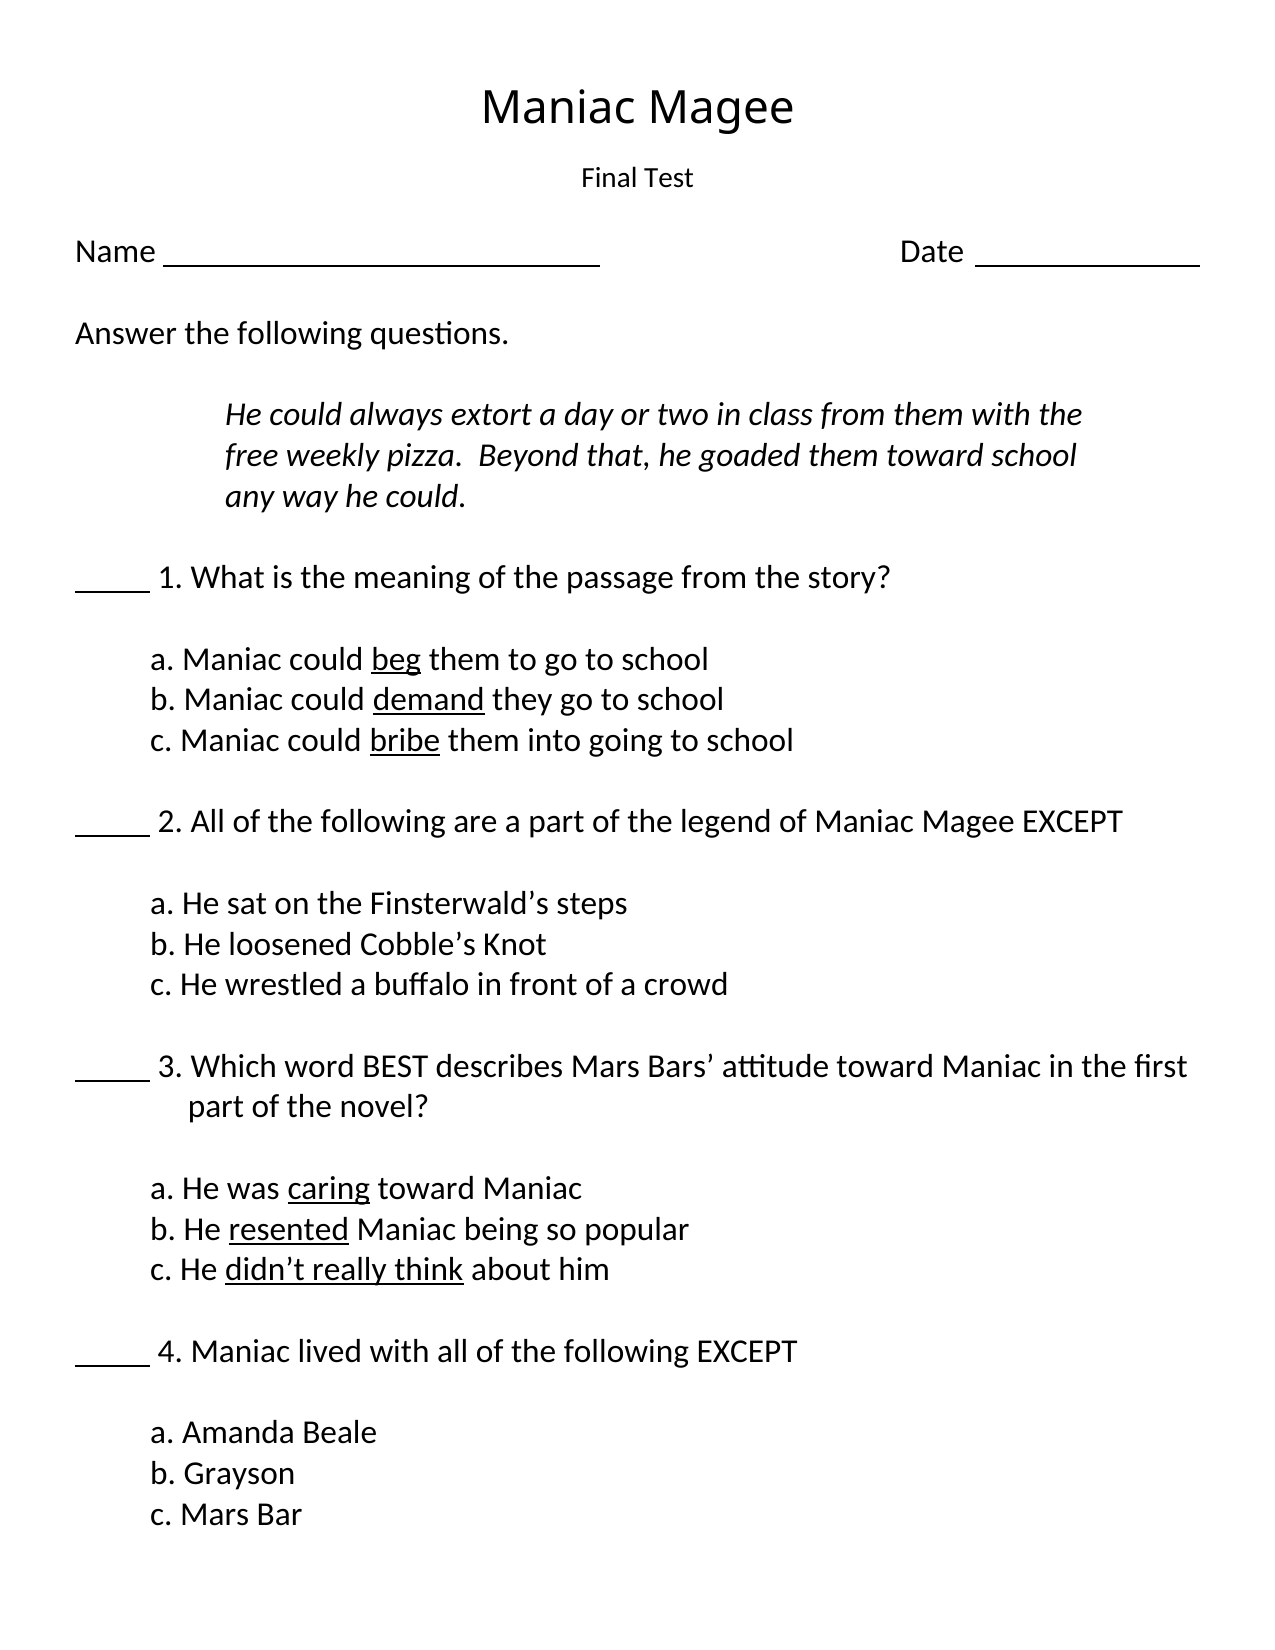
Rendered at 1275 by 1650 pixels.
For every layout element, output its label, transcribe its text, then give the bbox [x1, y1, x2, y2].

text c. Maniac could bribe them into going to school [75, 719, 1200, 760]
text a. He sat on the Finsterwald’s steps [75, 882, 1200, 923]
text Answer the following questions. [75, 312, 1200, 352]
text Name Date [75, 230, 1200, 271]
text 3. Which word BEST describes Mars Bars’ attitude toward Maniac in the first [75, 1045, 1200, 1086]
text 2. All of the following are a part of the legend of Maniac Magee EXCEPT [75, 800, 1200, 841]
text b. He resented Maniac being so popular [75, 1208, 1200, 1248]
text Final Test [75, 159, 1200, 194]
text a. He was caring toward Maniac [75, 1167, 1200, 1208]
text He could always extort a day or two in class from them with the [75, 393, 1200, 434]
text c. He wrestled a buffalo in front of a crowd [75, 963, 1200, 1004]
text b. Maniac could demand they go to school [75, 678, 1200, 719]
text Maniac Magee [75, 75, 1200, 137]
text c. Mars Bar [75, 1493, 1200, 1533]
text c. He didn’t really think about him [75, 1248, 1200, 1289]
text a. Maniac could beg them to go to school [75, 637, 1200, 678]
text any way he could. [75, 474, 1200, 515]
text a. Amanda Beale [75, 1411, 1200, 1452]
text free weekly pizza. Beyond that, he goaded them toward school [75, 434, 1200, 474]
text b. Grayson [75, 1452, 1200, 1493]
text part of the novel? [75, 1086, 1200, 1126]
text 4. Maniac lived with all of the following EXCEPT [75, 1330, 1200, 1371]
text 1. What is the meaning of the passage from the story? [75, 556, 1200, 597]
text b. He loosened Cobble’s Knot [75, 923, 1200, 963]
